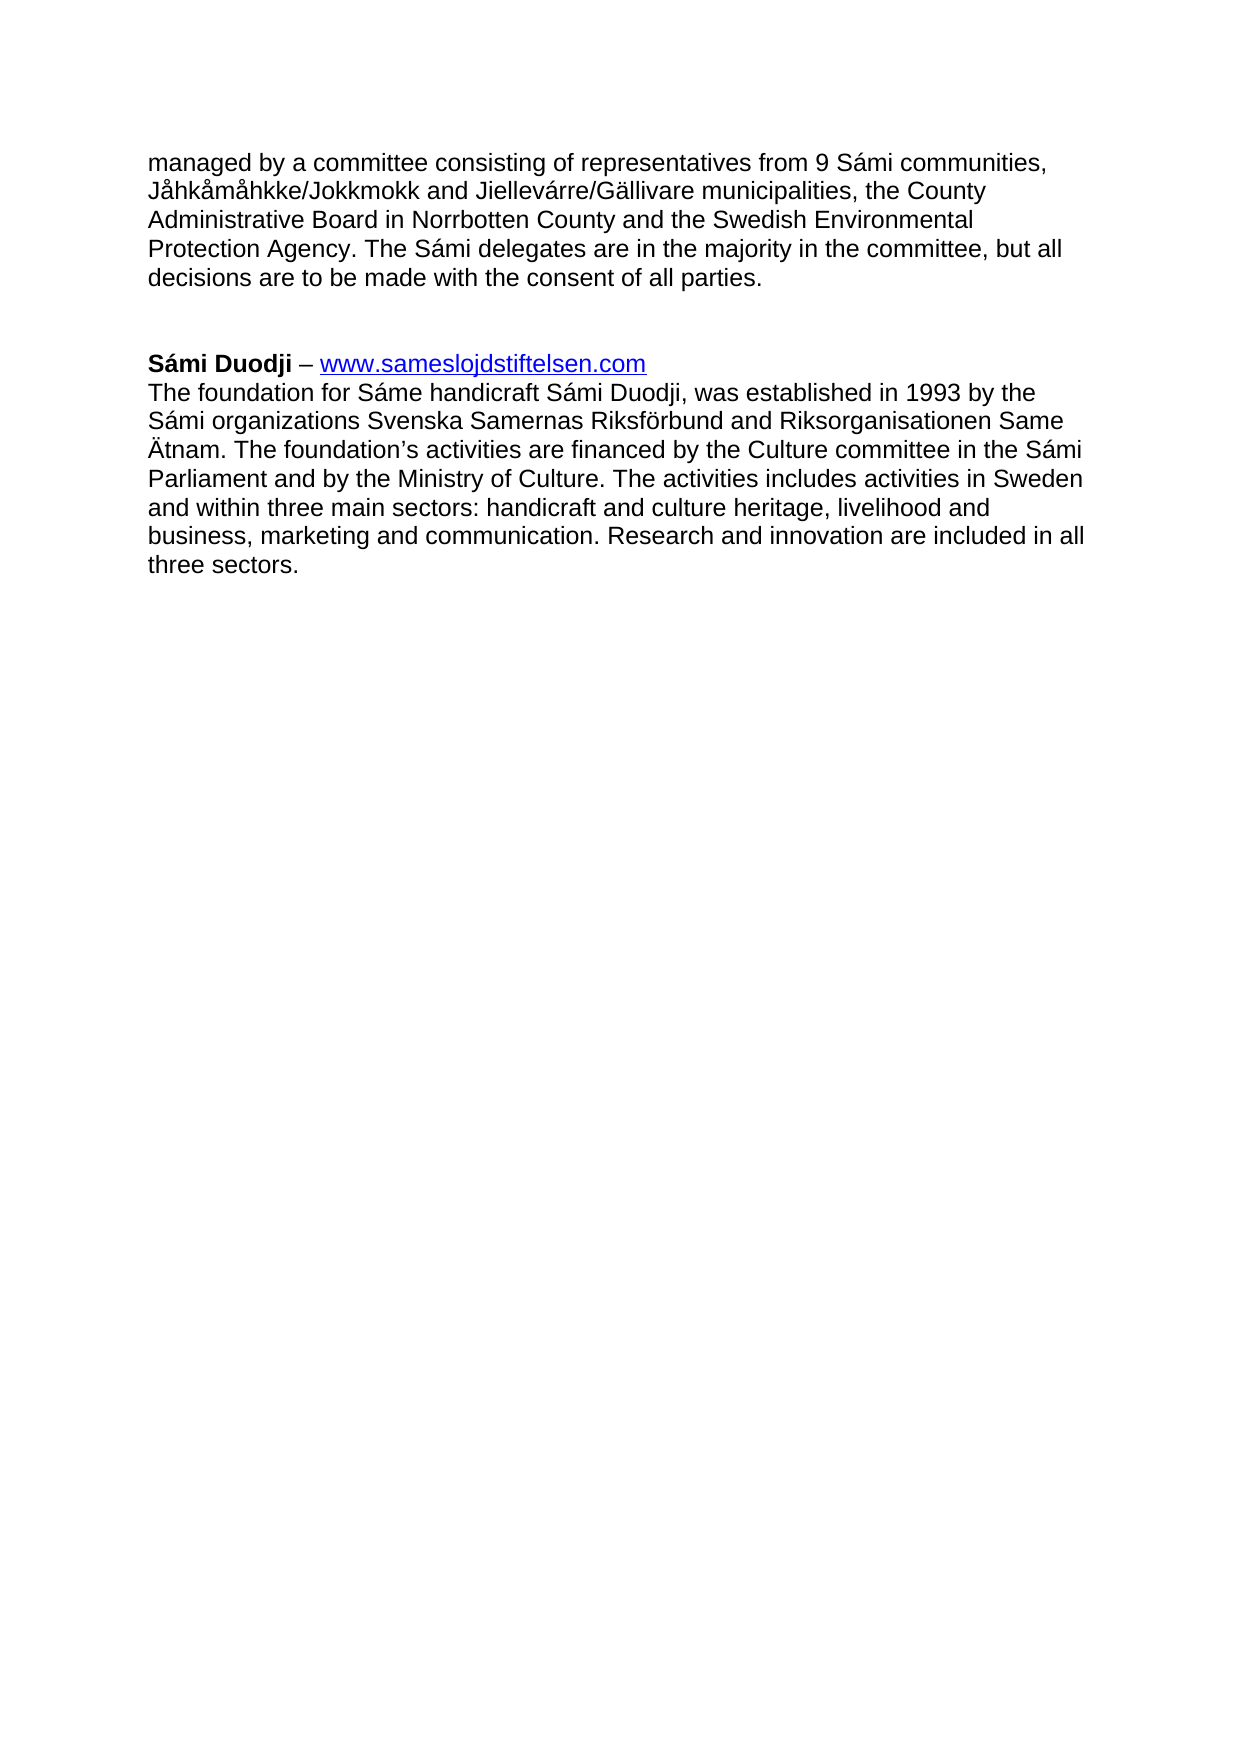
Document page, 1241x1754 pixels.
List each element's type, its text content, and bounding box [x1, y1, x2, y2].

text Sámi Duodji – www.sameslojdstiftelsen.com [148, 349, 1093, 378]
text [148, 148, 1093, 291]
text The foundation for Sáme handicraft Sámi Duodji, was established in 1993 by the Sámi organizations Svenska Samernas Riksförbund and Riksorganisationen Same Ätnam. The foundation’s activities are financed by the Culture committee in the Sámi Parliament and by the Ministry of Culture. The activities includes activities in Sweden and within three main sectors: handicraft and culture heritage, livelihood and business, marketing and communication. Research and innovation are included in all three sectors. [148, 378, 1093, 579]
